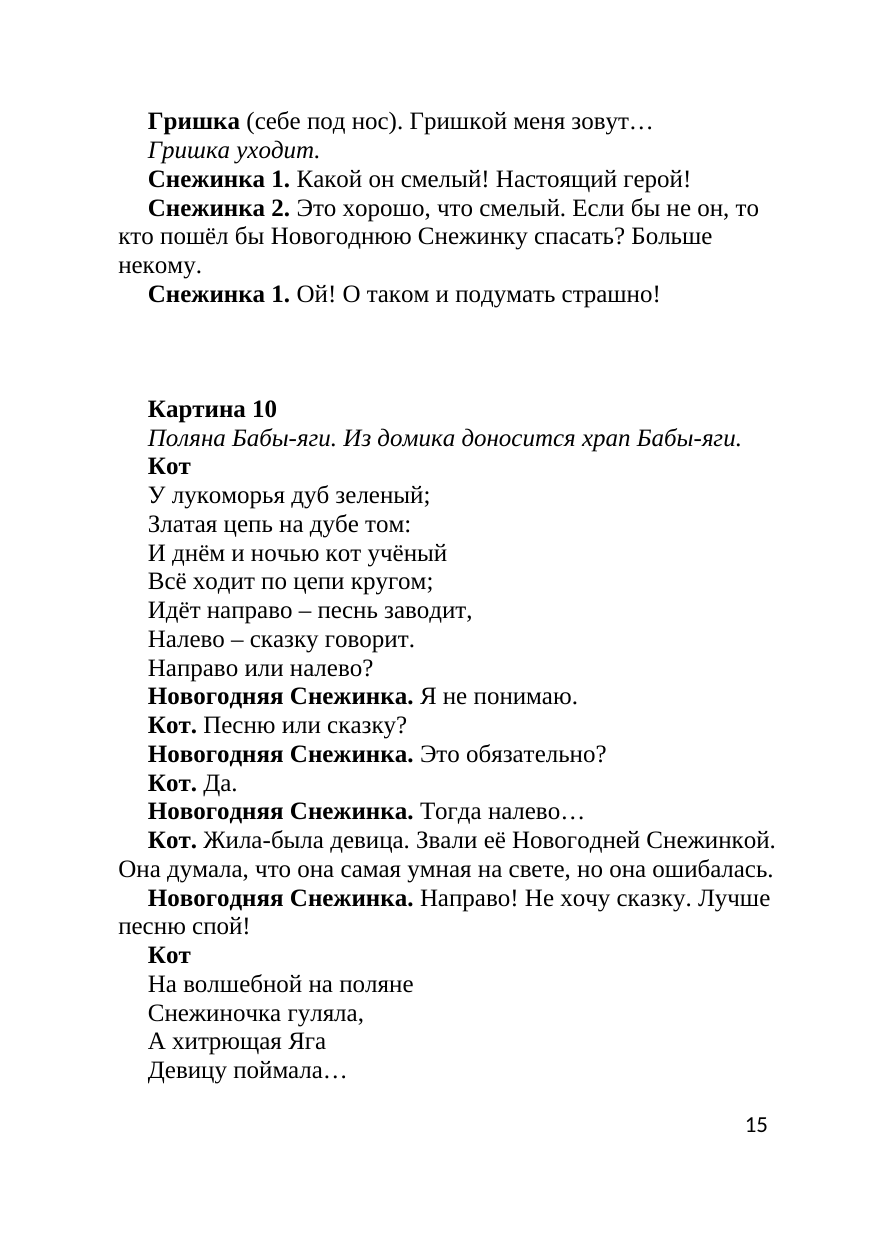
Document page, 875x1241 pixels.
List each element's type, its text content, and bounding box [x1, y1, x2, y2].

text Кот. Песню или сказку? [118, 710, 797, 739]
text У лукоморья дуб зеленый; [118, 480, 797, 509]
text Всё ходит по цепи кругом; [118, 566, 797, 595]
text Поляна Бабы-яги. Из домика доносится храп Бабы-яги. [118, 423, 797, 451]
text Идёт направо – песнь заводит, [118, 595, 797, 624]
text И днём и ночью кот учёный [118, 538, 797, 566]
text Направо или налево? [118, 653, 797, 681]
text Новогодняя Снежинка. Тогда налево… [118, 796, 797, 825]
text Снежинка 1. Какой он смелый! Настоящий герой! [118, 164, 797, 193]
text Снежиночка гуляла, [118, 998, 797, 1026]
text Гришка (себе под нос). Гришкой меня зовут… [118, 106, 797, 135]
text Новогодняя Снежинка. Это обязательно? [118, 739, 797, 768]
text Налево – сказку говорит. [118, 624, 797, 653]
text Новогодняя Снежинка. Я не понимаю. [118, 681, 797, 710]
text Снежинка 2. Это хорошо, что смелый. Если бы не он, то кто пошёл бы Новогоднюю Снежинку спасать? Больше некому. [118, 193, 797, 279]
text Кот. Да. [118, 768, 797, 796]
text Новогодняя Снежинка. Направо! Не хочу сказку. Лучше песню спой! [118, 883, 797, 940]
text На волшебной на поляне [118, 969, 797, 998]
text Кот [118, 940, 797, 969]
text Снежинка 1. Ой! О таком и подумать страшно! [118, 279, 797, 308]
text А хитрющая Яга [118, 1026, 797, 1055]
text Картина 10 [118, 394, 797, 423]
text Златая цепь на дубе том: [118, 509, 797, 538]
text Кот [118, 451, 797, 480]
text Девицу поймала… [118, 1055, 797, 1084]
text Кот. Жила-была девица. Звали её Новогодней Снежинкой. Она думала, что она самая умная на свете, но она ошибалась. [118, 825, 797, 883]
text Гришка уходит. [118, 135, 797, 164]
